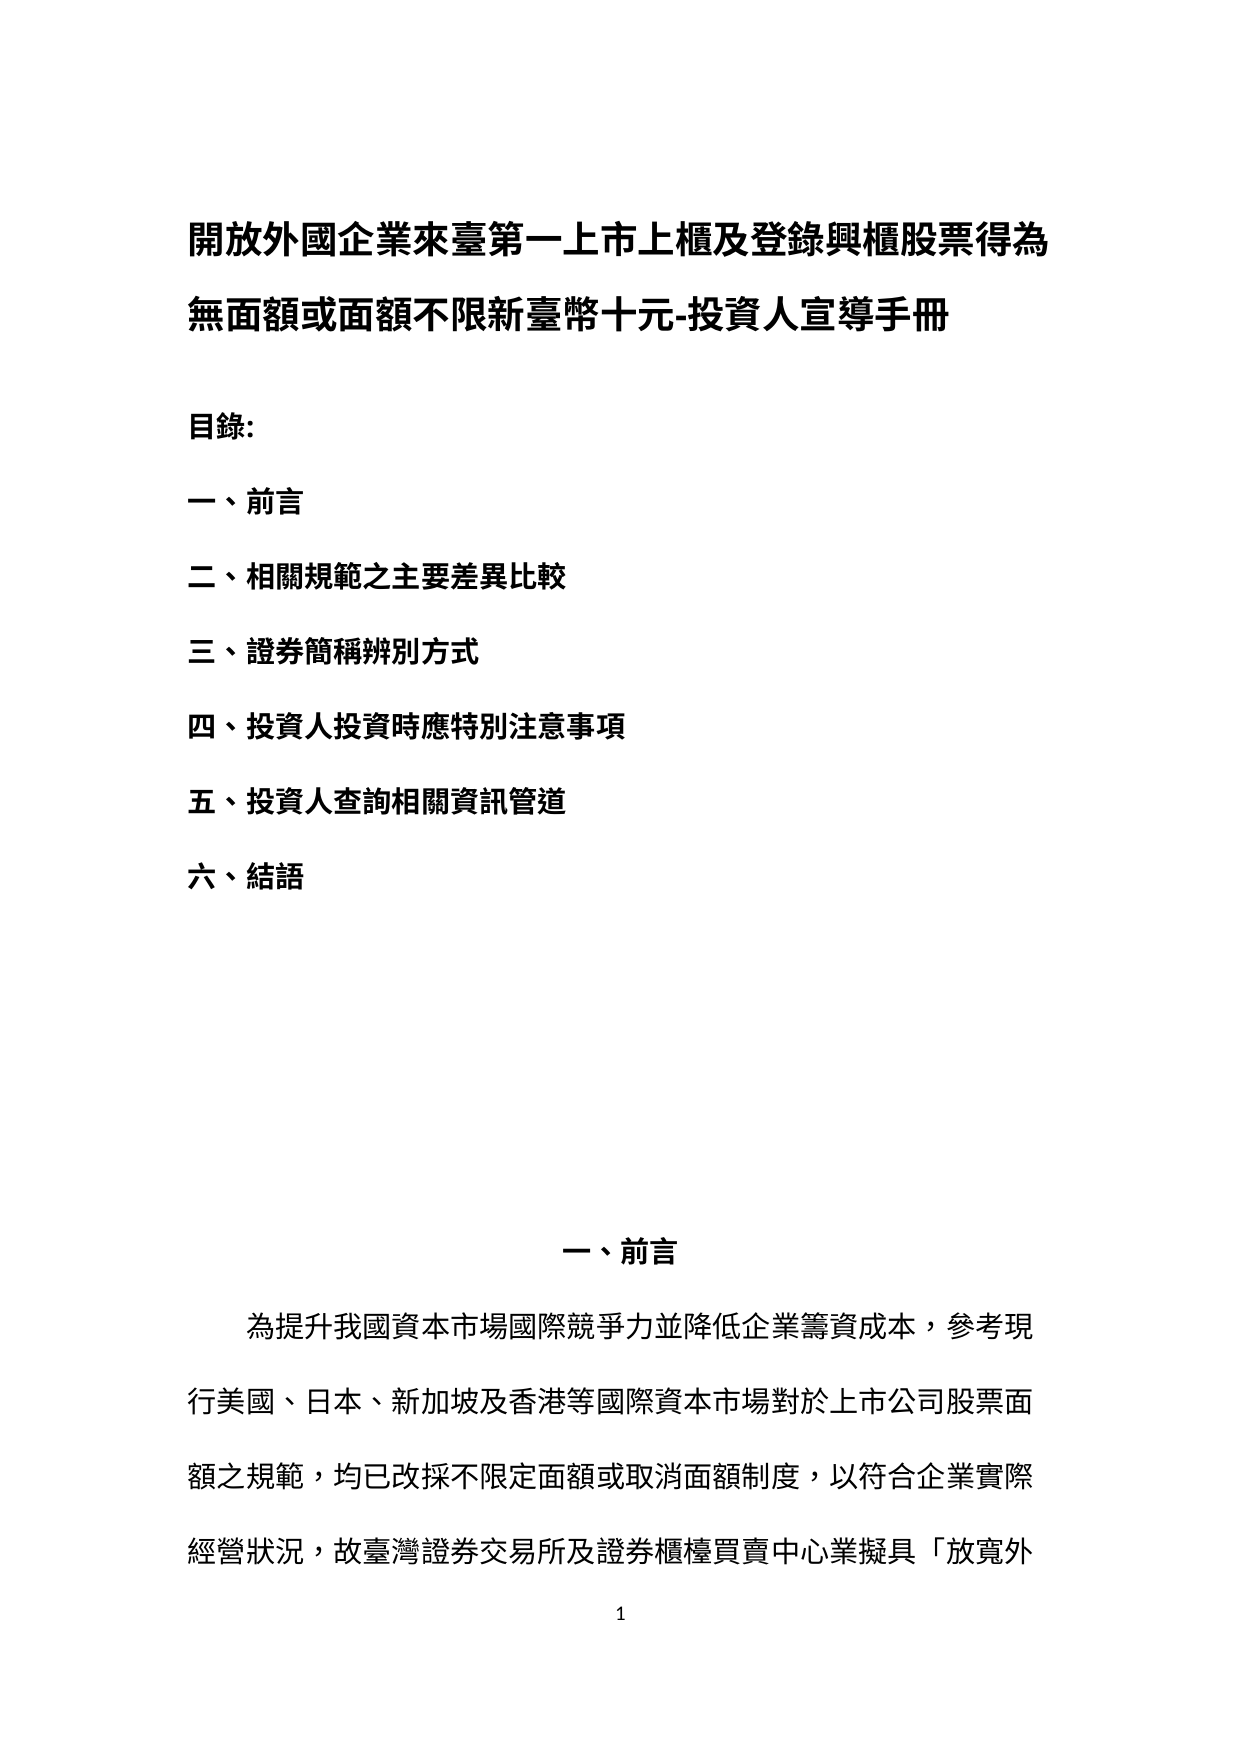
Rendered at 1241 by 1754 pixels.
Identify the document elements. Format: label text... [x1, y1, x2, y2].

text 六、結語 [187, 837, 1053, 912]
text 三、證券簡稱辨別方式 [187, 612, 1053, 687]
text 二、相關規範之主要差異比較 [187, 537, 1053, 612]
text 一、前言 [187, 462, 1053, 537]
text 一、前言 [187, 1212, 1053, 1287]
text 四、投資人投資時應特別注意事項 [187, 687, 1053, 762]
text 目錄: [187, 387, 1053, 462]
text 開放外國企業來臺第一上市上櫃及登錄興櫃股票得為無面額或面額不限新臺幣十元-投資人宣導手冊 [187, 200, 1053, 350]
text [187, 1287, 1053, 1587]
text 五、投資人查詢相關資訊管道 [187, 762, 1053, 837]
